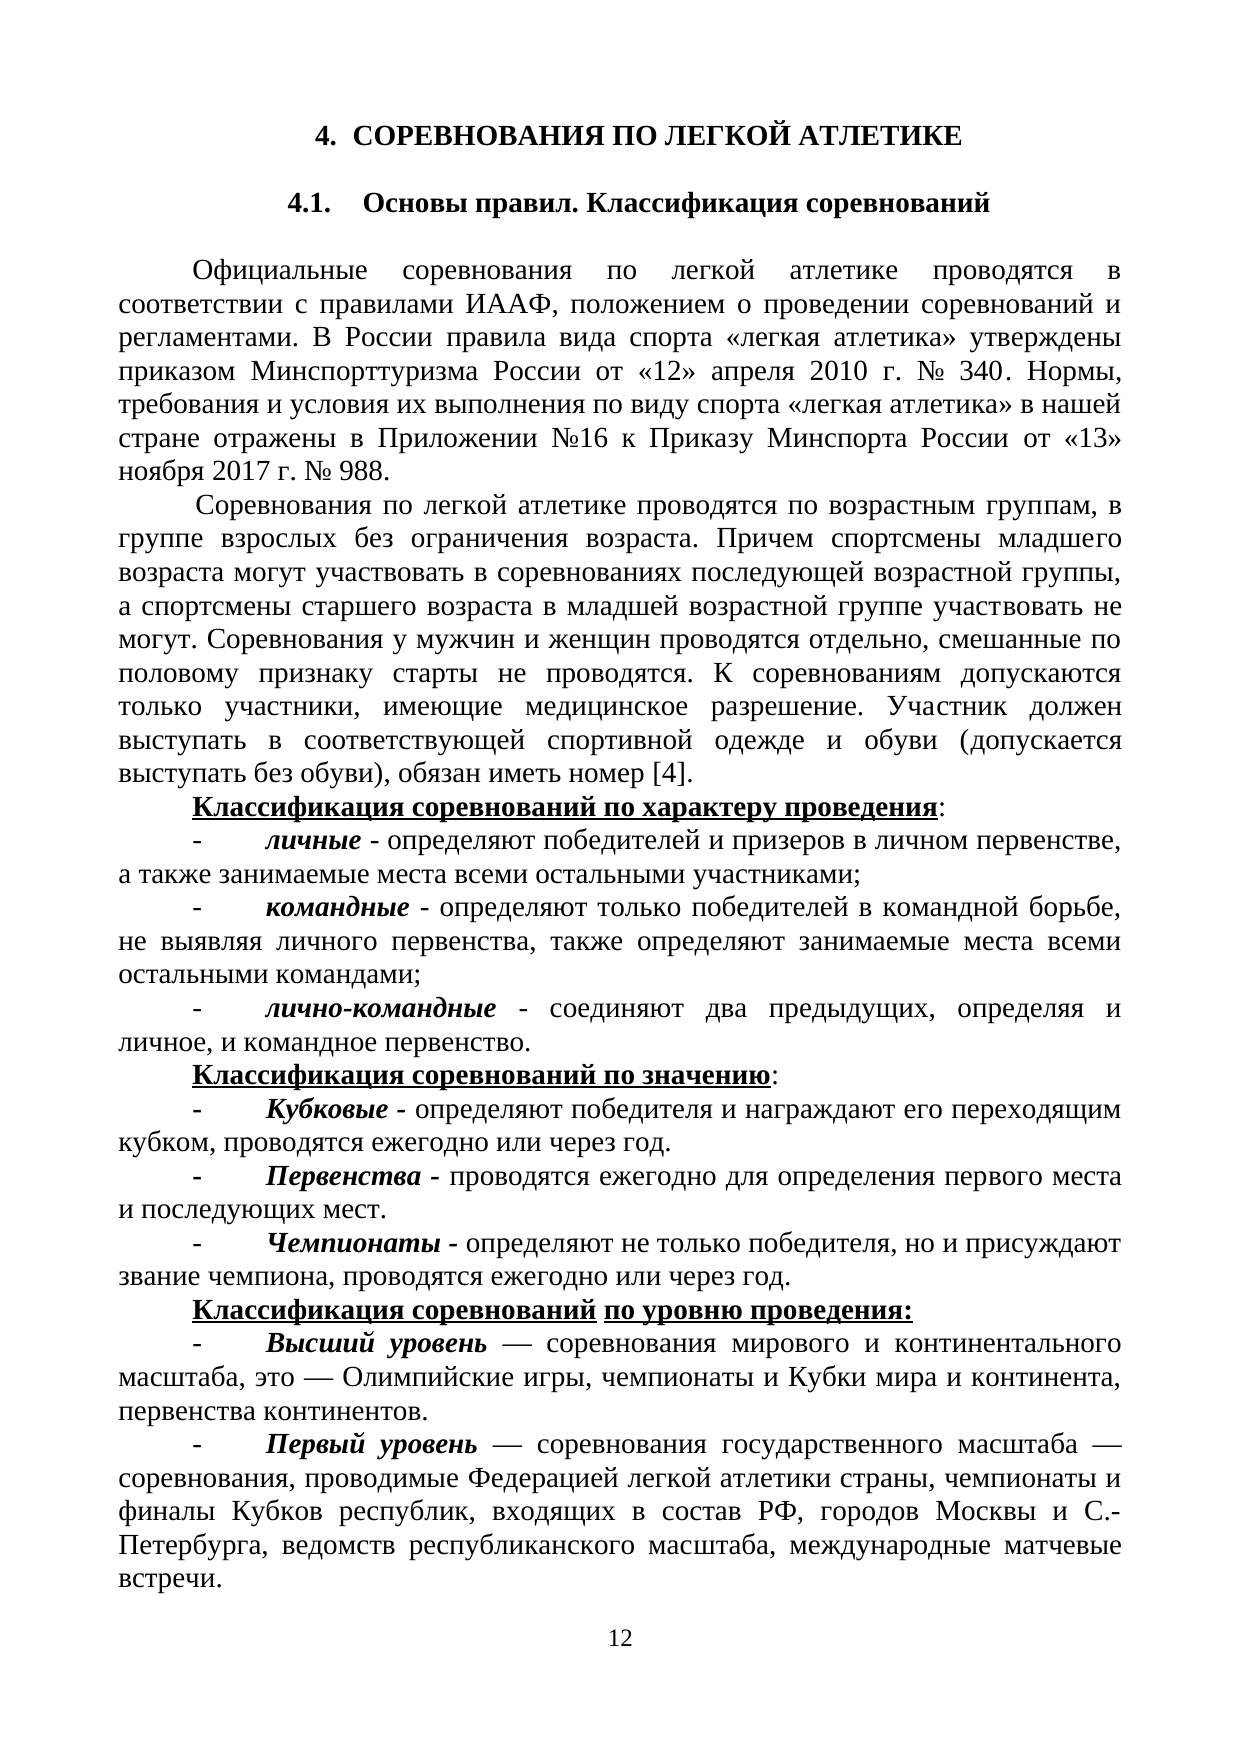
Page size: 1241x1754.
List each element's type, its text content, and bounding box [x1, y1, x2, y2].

list Основы правил. Классификация соревнований [156, 185, 1122, 219]
list СОРЕВНОВАНИЯ ПО ЛЕГКОЙ АТЛЕТИКЕ [156, 118, 1122, 152]
list Первый уровень — соревнования государственного масштаба — соревнования, проводимые Федерацией легкой атлетики страны, чемпионаты и финалы Кубков республик, входящих в состав РФ, городов Москвы и С.-Петербурга, ведомств республиканского масштаба, международные матчевые встречи. [118, 1426, 1122, 1594]
list Чемпионаты - определяют не только победителя, но и присуждают звание чемпиона, проводятся ежегодно или через год. [118, 1225, 1122, 1292]
list Первенства - проводятся ежегодно для определения первого места и последующих мест. [118, 1158, 1122, 1225]
list Высший уровень — соревнования мирового и континентального масштаба, это — Олимпийские игры, чемпионаты и Кубки мира и континента, первенства континентов. [118, 1326, 1122, 1426]
list Кубковые - определяют победителя и награждают его переходящим кубком, проводятся ежегодно или через год. [118, 1091, 1122, 1158]
text Классификация соревнований по уровню проведения: [118, 1292, 1122, 1326]
text Официальные соревнования по легкой атлетике проводятся в соответствии с правилами ИААФ, положением о проведении соревнований и регламентами. В России правила вида спорта «легкая атлетика» утверждены приказом Минспорттуризма России от «12» апреля 2010 г. № 340. Нормы, требования и условия их выполнения по виду спорта «легкая атлетика» в нашей стране отражены в Приложении №16 к Приказу Минспорта России от «13» ноября 2017 г. № 988. [118, 252, 1122, 487]
list личные - определяют победителей и призеров в личном первенстве, а также занимаемые места всеми остальными участниками; [118, 822, 1122, 889]
list лично-командные - соединяют два предыдущих, определяя и личное, и командное первенство. [118, 990, 1122, 1057]
text Соревнования по легкой атлетике проводятся по возрастным группам, в группе взрослых без ограничения возраста. Причем спортсмены младшего возраста могут участвовать в соревнованиях последующей возрастной группы, а спортсмены старшего возраста в младшей возрастной группе участвовать не могут. Соревнования у мужчин и женщин проводятся отдельно, смешанные по половому признаку старты не проводятся. К соревнованиям допускаются только участники, имеющие медицинское разрешение. Участник должен выступать в соответствующей спортивной одежде и обуви (допускается выступать без обуви), обязан иметь номер [4]. [118, 487, 1122, 789]
text Классификация соревнований по значению: [118, 1057, 1122, 1091]
list командные - определяют только победителей в командной борьбе, не выявляя личного первенства, также определяют занимаемые места всеми остальными командами; [118, 889, 1122, 990]
text Классификация соревнований по характеру проведения: [118, 789, 1122, 822]
